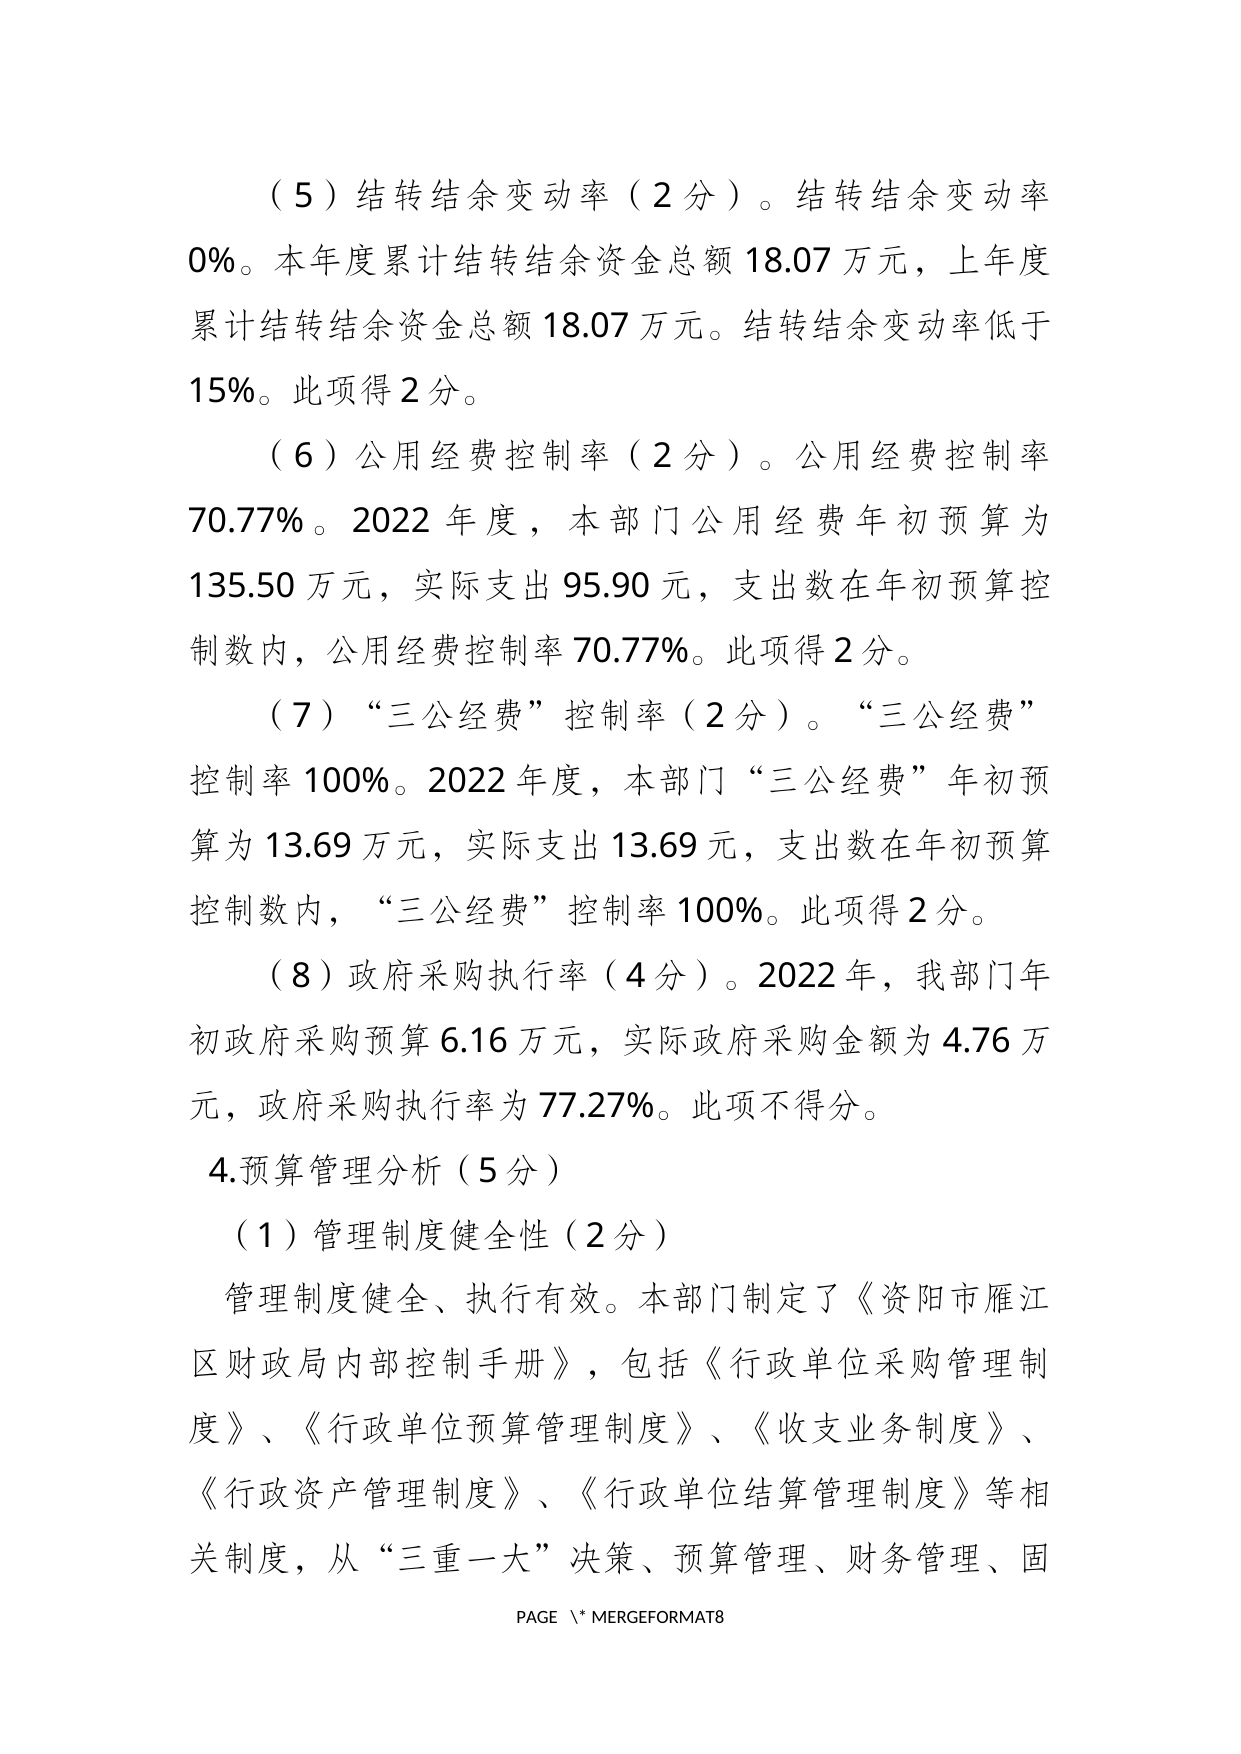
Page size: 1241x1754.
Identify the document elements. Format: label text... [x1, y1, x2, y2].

text （7）“三公经费”控制率（2分）。“三公经费”控制率100%。2022年度，本部门“三公经费”年初预算为13.69万元，实际支出13.69元，支出数在年初预算控制数内，“三公经费”控制率100%。此项得2分。 [187, 682, 1053, 942]
subtitle 4.预算管理分析（5分） [187, 1137, 1053, 1202]
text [187, 1267, 1053, 1592]
text （6）公用经费控制率（2分）。公用经费控制率70.77%。2022年度，本部门公用经费年初预算为135.50万元，实际支出95.90元，支出数在年初预算控制数内，公用经费控制率70.77%。此项得2分。 [187, 422, 1053, 682]
text （8）政府采购执行率（4分）。2022年，我部门年初政府采购预算6.16万元，实际政府采购金额为4.76万元，政府采购执行率为77.27%。此项不得分。 [187, 942, 1053, 1137]
text （5）结转结余变动率（2分）。结转结余变动率0%。本年度累计结转结余资金总额18.07万元，上年度累计结转结余资金总额18.07万元。结转结余变动率低于15%。此项得2分。 [187, 162, 1053, 422]
text （1）管理制度健全性（2分） [187, 1202, 1053, 1267]
